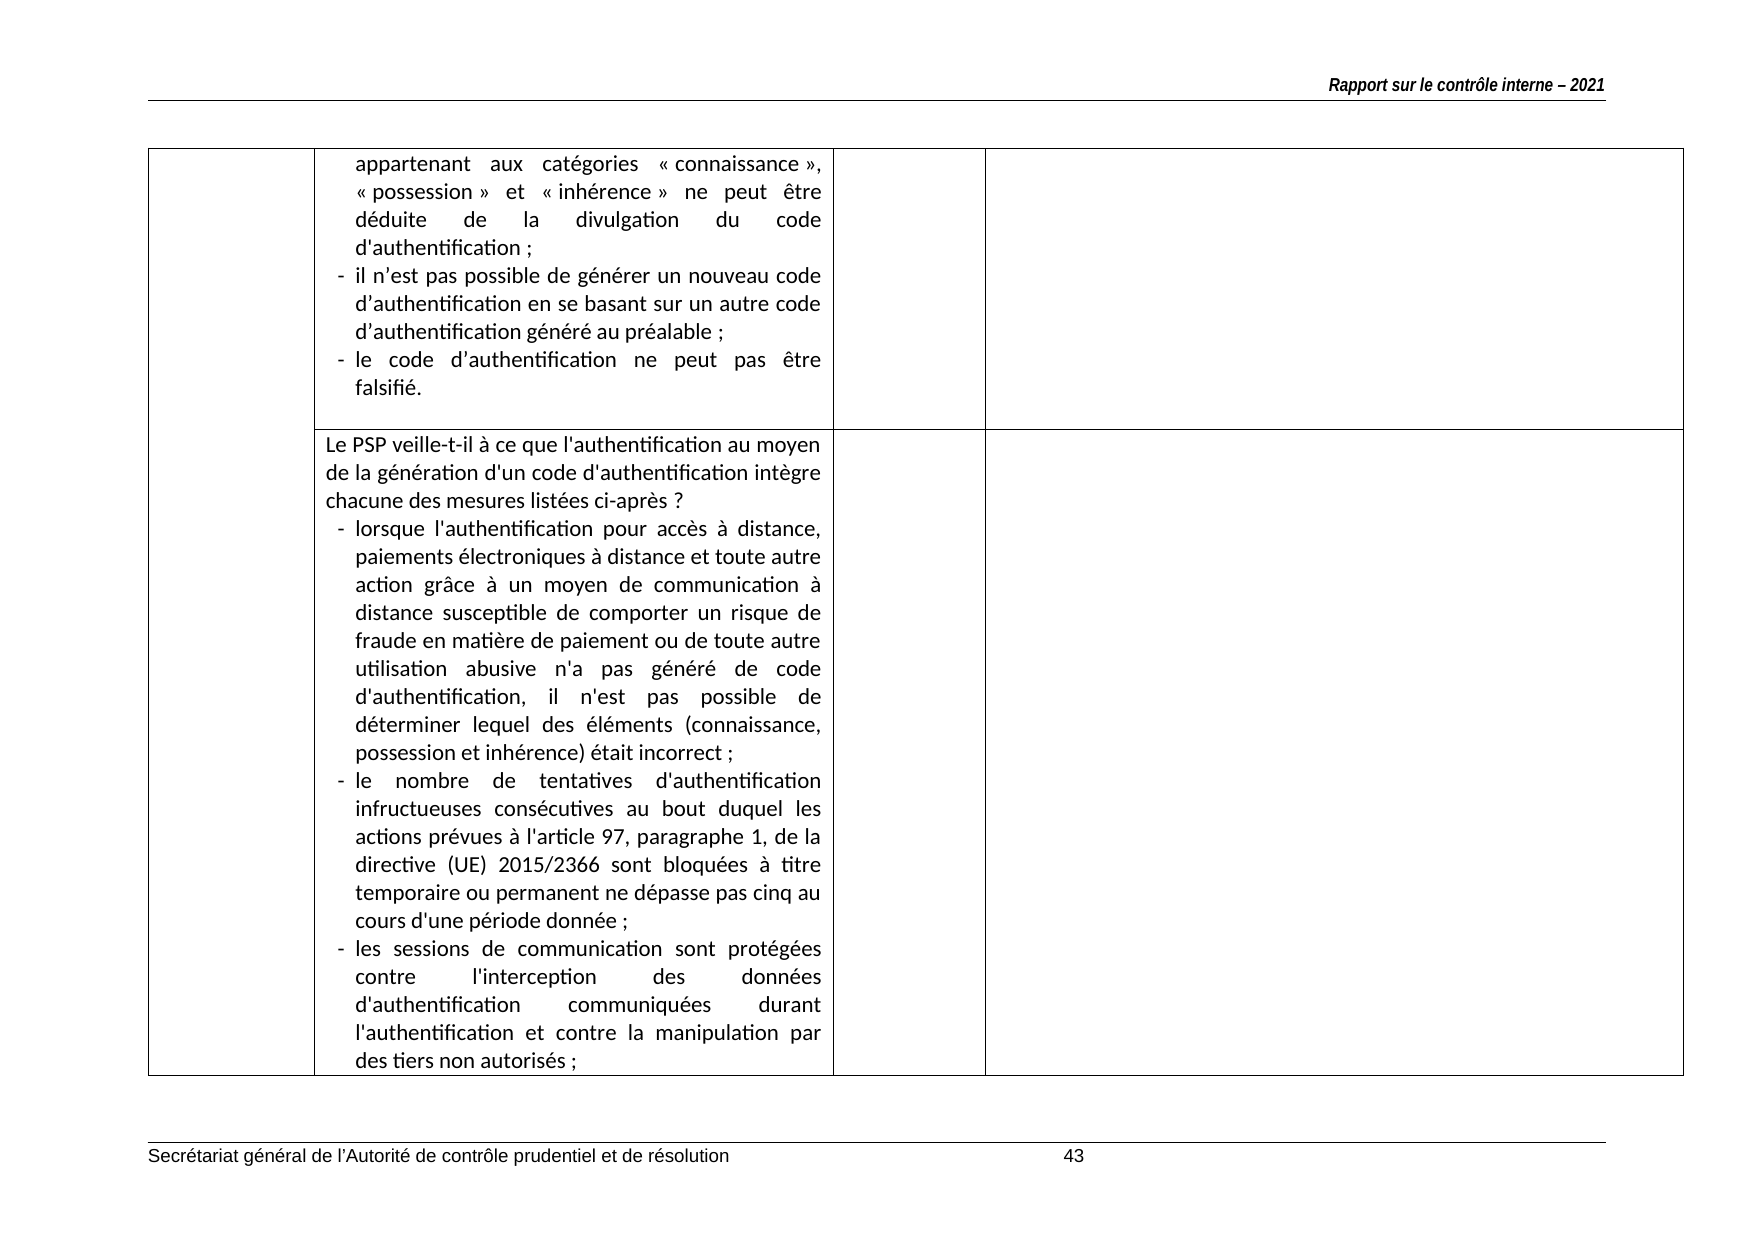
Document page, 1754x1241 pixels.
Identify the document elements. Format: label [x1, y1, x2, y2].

table_cell [986, 430, 1683, 1074]
table_cell [315, 149, 833, 429]
table_cell [315, 430, 833, 1074]
table_cell [986, 149, 1683, 429]
table_cell [834, 430, 985, 1074]
table_cell [834, 149, 985, 429]
